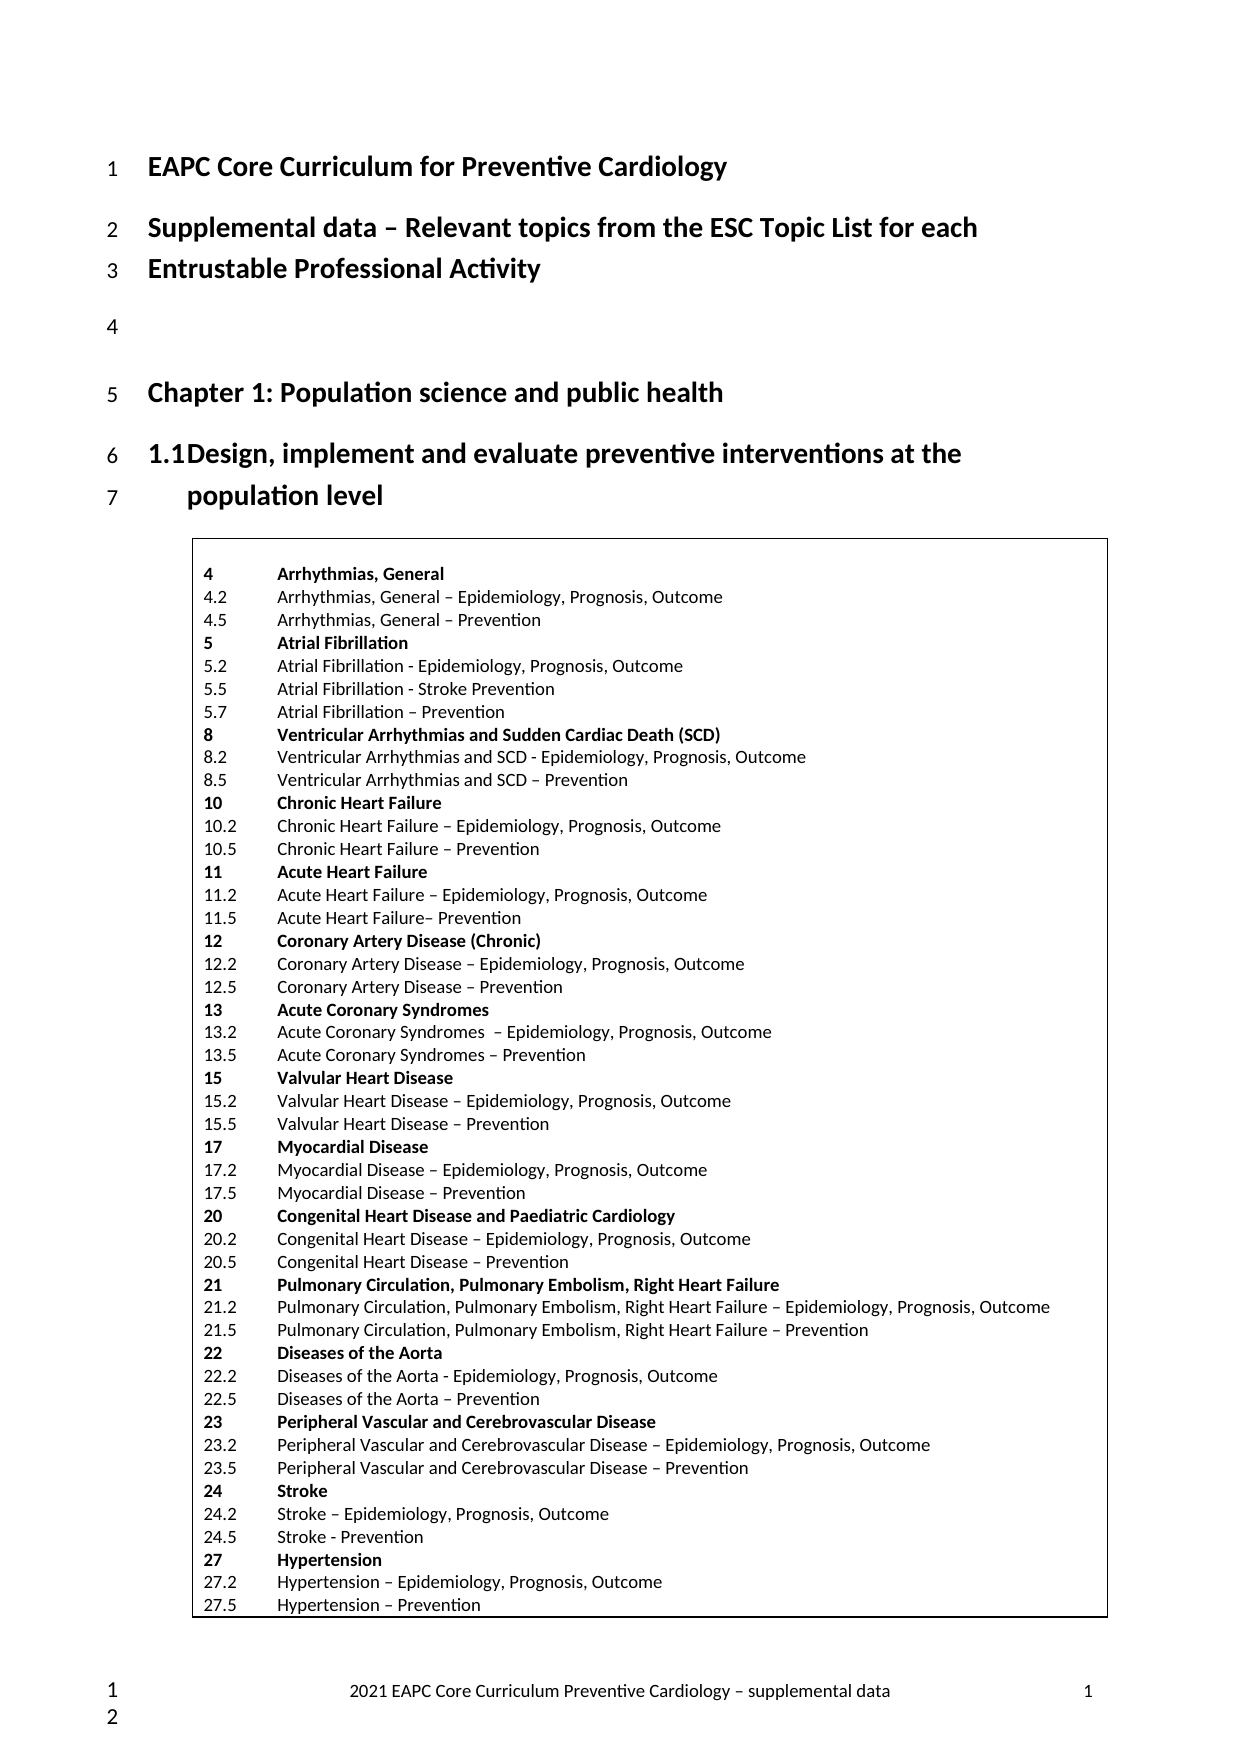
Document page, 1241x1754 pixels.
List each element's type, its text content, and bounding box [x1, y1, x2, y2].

list Design, implement and evaluate preventive interventions at the population level [148, 436, 1093, 512]
text Supplemental data – Relevant topics from the ESC Topic List for each Entrustable Professional Activity [148, 209, 1093, 286]
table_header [193, 539, 1107, 1616]
text Chapter 1: Population science and public health [148, 374, 1093, 409]
text EAPC Core Curriculum for Preventive Cardiology [148, 148, 1093, 183]
